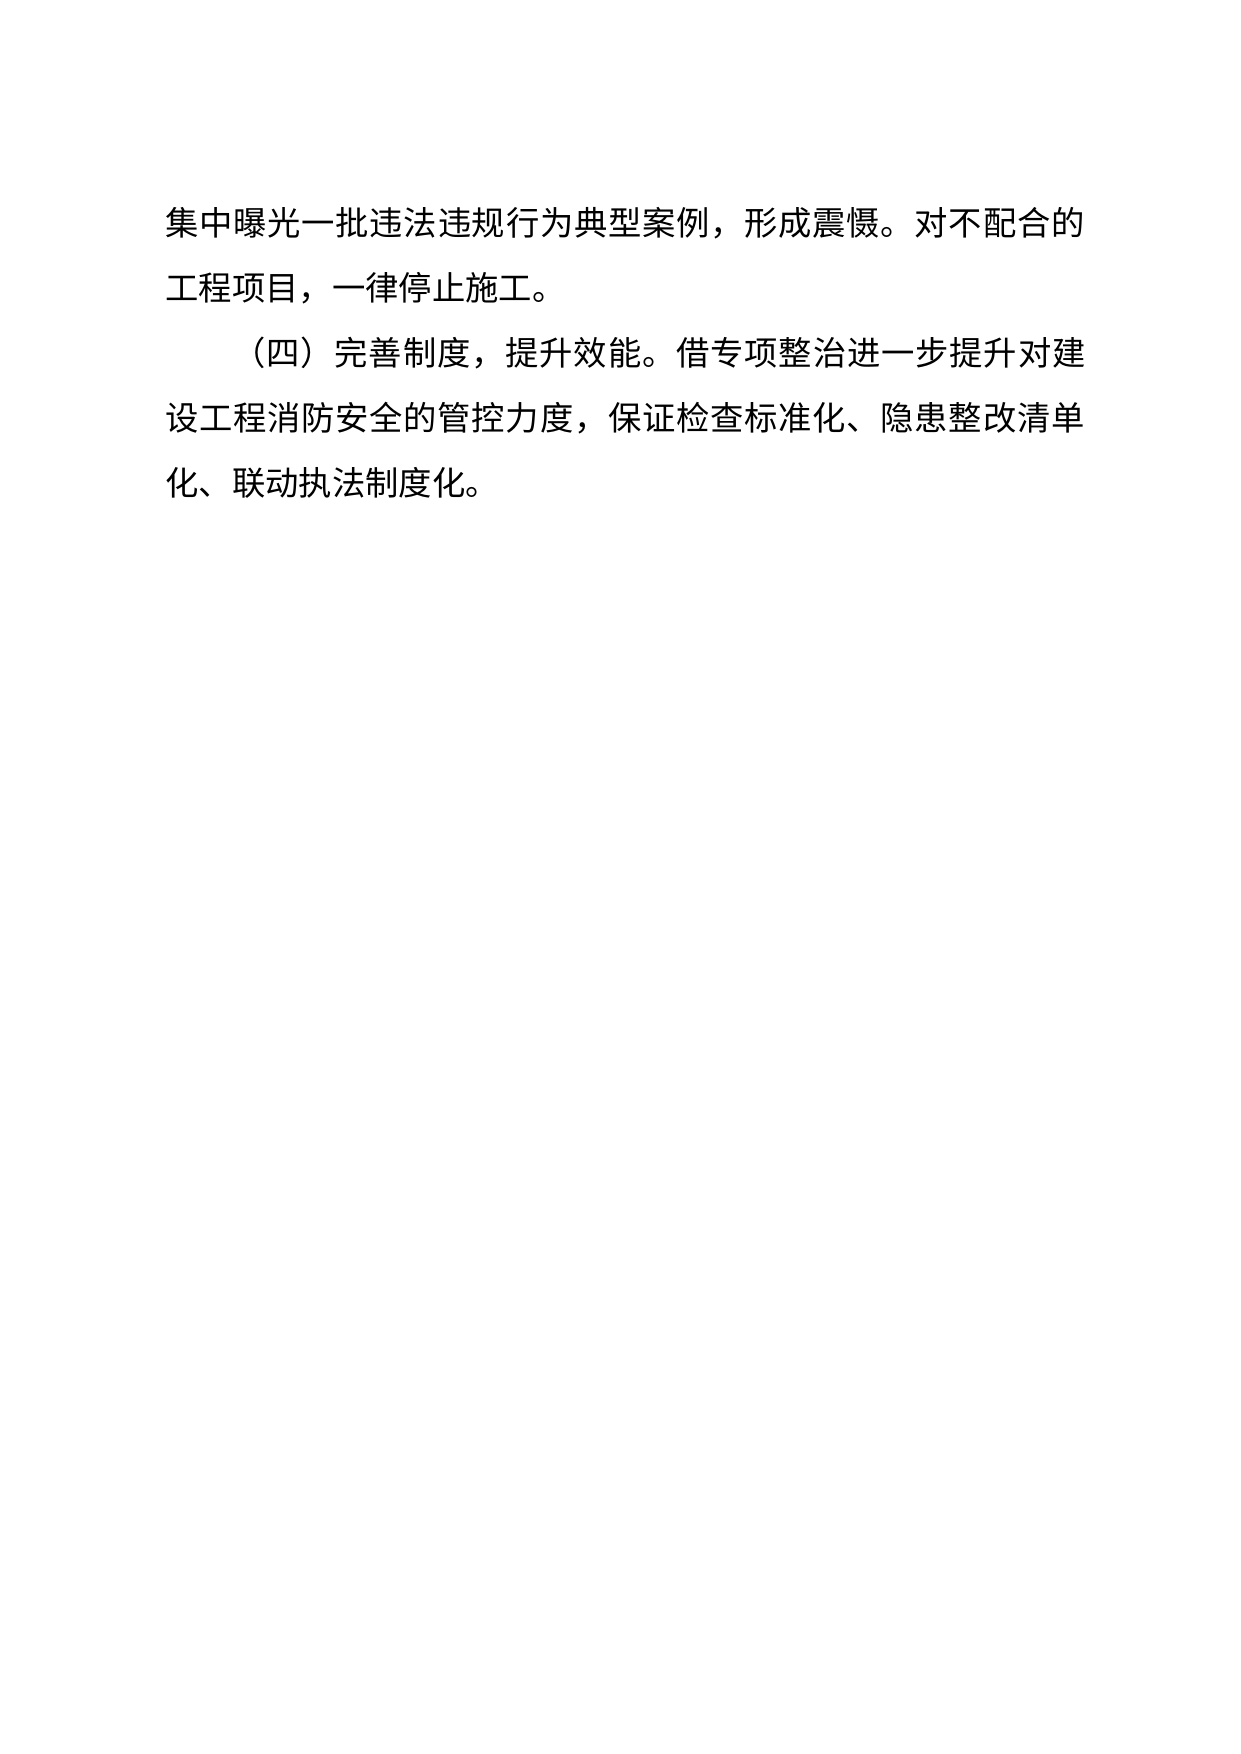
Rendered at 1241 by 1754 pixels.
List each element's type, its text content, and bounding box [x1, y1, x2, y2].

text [165, 188, 1087, 318]
text （四）完善制度，提升效能。借专项整治进一步提升对建设工程消防安全的管控力度，保证检查标准化、隐患整改清单化、联动执法制度化。 [165, 318, 1087, 513]
